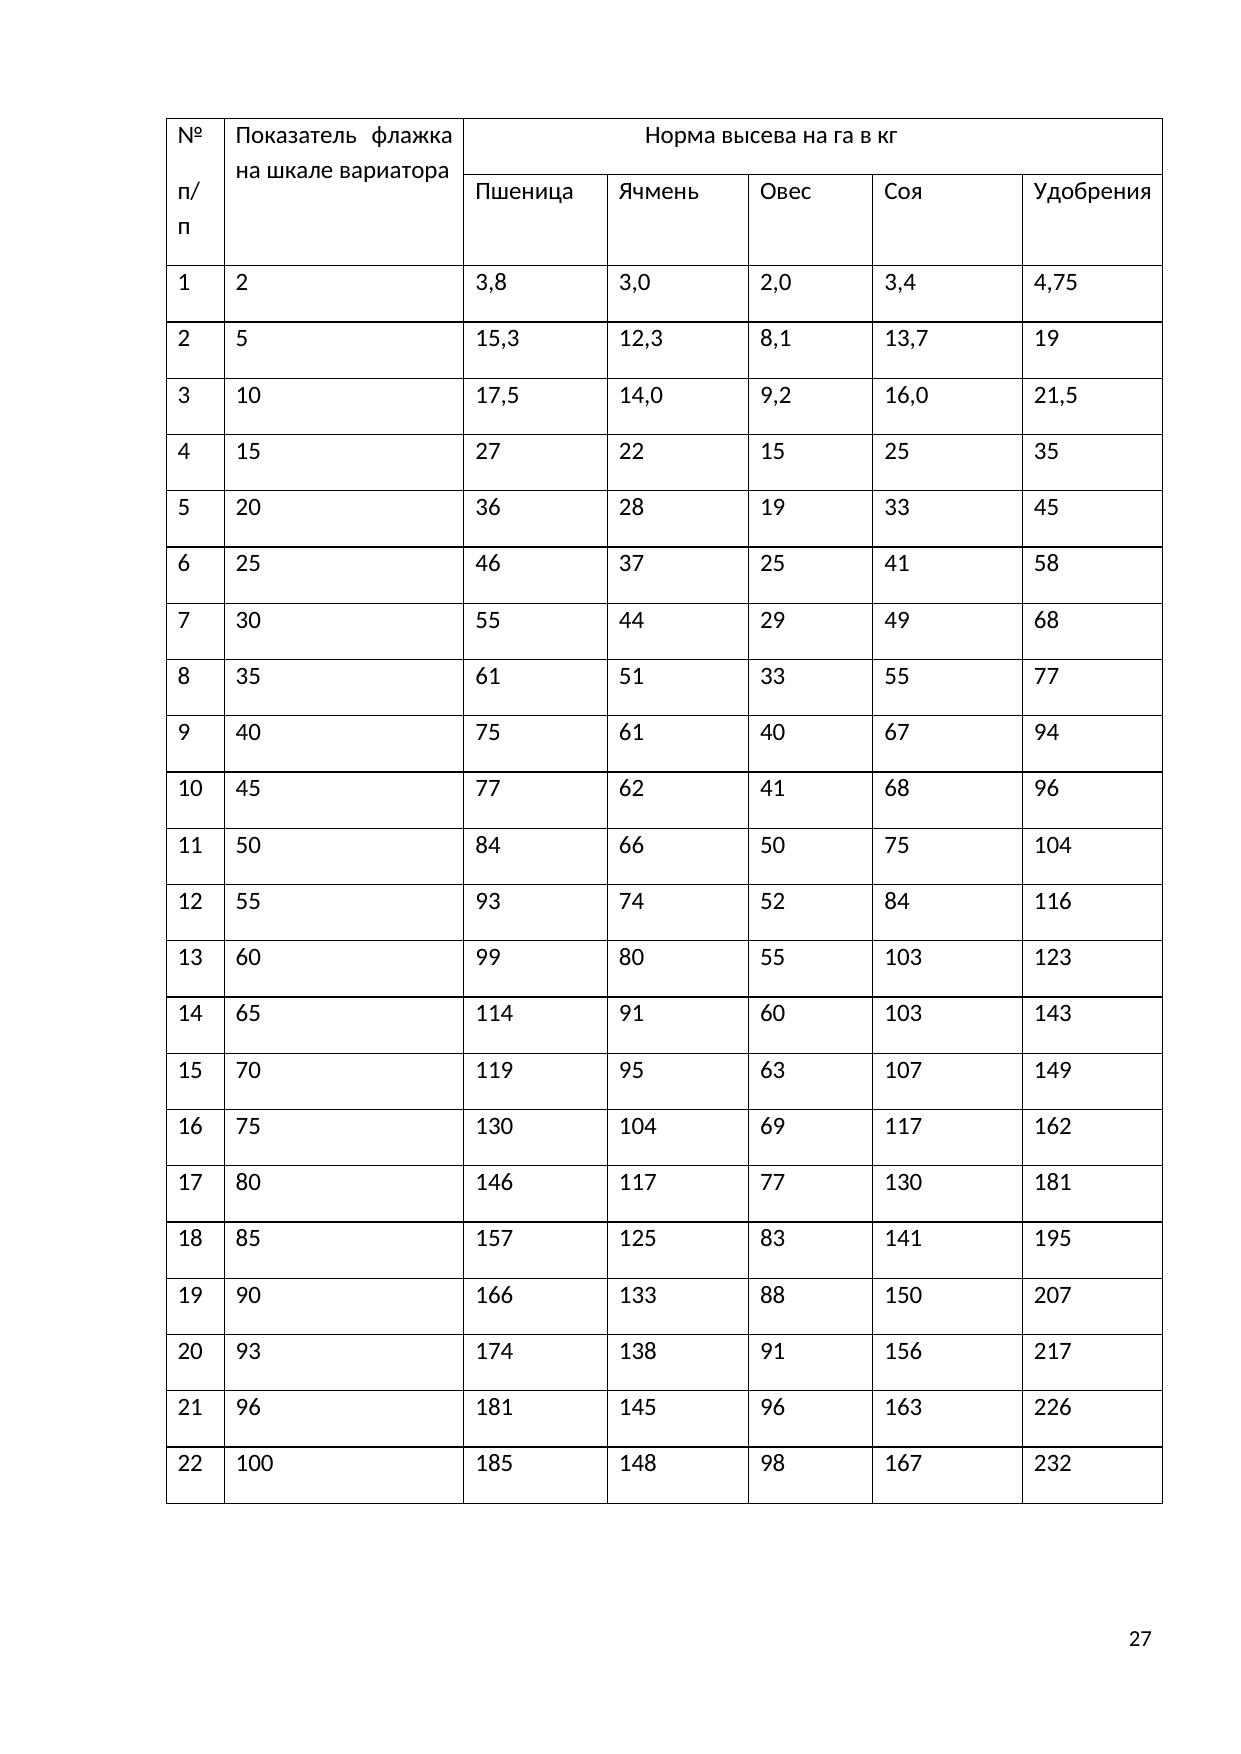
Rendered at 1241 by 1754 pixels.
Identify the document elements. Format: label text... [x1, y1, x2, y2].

table_cell 17,5 [464, 379, 607, 434]
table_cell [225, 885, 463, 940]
table_cell 33 [873, 491, 1022, 546]
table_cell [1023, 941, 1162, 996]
table_cell 25 [749, 548, 872, 603]
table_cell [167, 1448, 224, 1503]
table_cell 7 [167, 604, 224, 659]
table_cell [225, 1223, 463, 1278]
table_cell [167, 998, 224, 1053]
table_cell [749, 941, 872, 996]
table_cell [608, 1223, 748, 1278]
table_cell 5 [225, 323, 463, 378]
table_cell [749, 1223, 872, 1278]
table_cell 45 [225, 773, 463, 828]
table_cell 2 [225, 266, 463, 321]
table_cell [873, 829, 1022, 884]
table_cell 3,8 [464, 266, 607, 321]
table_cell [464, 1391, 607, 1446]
table_cell 61 [608, 716, 748, 771]
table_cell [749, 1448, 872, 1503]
table_cell 20 [225, 491, 463, 546]
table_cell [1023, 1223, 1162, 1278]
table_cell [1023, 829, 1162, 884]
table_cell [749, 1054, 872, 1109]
table_cell 22 [608, 435, 748, 490]
table_cell 15,3 [464, 323, 607, 378]
table_cell 6 [167, 548, 224, 603]
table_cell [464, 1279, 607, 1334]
table_cell 28 [608, 491, 748, 546]
table_cell 19 [749, 491, 872, 546]
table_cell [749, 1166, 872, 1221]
table_cell 27 [464, 435, 607, 490]
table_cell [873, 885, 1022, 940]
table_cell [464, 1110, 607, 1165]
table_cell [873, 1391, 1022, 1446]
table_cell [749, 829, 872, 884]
table_cell 4 [167, 435, 224, 490]
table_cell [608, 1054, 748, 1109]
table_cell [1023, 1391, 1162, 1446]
table_cell 41 [749, 773, 872, 828]
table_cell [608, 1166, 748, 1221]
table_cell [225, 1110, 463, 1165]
table_cell 13,7 [873, 323, 1022, 378]
table_cell 19 [1023, 323, 1162, 378]
table_cell 37 [608, 548, 748, 603]
table_cell 75 [464, 716, 607, 771]
table_cell 2 [167, 323, 224, 378]
table_cell 33 [749, 660, 872, 715]
table_cell 96 [1023, 773, 1162, 828]
table_cell 30 [225, 604, 463, 659]
table_cell 68 [1023, 604, 1162, 659]
table_cell 35 [1023, 435, 1162, 490]
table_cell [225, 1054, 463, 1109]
table_cell 10 [225, 379, 463, 434]
table_cell 46 [464, 548, 607, 603]
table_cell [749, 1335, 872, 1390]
table_cell 3,0 [608, 266, 748, 321]
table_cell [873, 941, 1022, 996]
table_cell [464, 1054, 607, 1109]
table_cell Соя [873, 175, 1022, 265]
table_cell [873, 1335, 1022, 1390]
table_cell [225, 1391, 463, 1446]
table_cell 40 [749, 716, 872, 771]
table_cell 25 [873, 435, 1022, 490]
table_cell 9,2 [749, 379, 872, 434]
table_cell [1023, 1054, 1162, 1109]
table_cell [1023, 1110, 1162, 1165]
table_cell Пшеница [464, 175, 607, 265]
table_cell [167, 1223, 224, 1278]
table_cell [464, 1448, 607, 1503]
table_cell 4,75 [1023, 266, 1162, 321]
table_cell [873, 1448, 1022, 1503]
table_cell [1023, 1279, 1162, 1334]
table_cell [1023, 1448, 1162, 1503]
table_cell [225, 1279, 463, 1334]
table_cell 25 [225, 548, 463, 603]
table_cell 16,0 [873, 379, 1022, 434]
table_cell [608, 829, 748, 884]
table_cell 21,5 [1023, 379, 1162, 434]
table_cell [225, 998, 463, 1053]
table_cell 15 [225, 435, 463, 490]
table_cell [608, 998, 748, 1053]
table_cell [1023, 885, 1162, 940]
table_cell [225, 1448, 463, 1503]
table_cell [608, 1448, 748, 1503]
table_cell 1 [167, 266, 224, 321]
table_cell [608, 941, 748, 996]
table_cell Ячмень [608, 175, 748, 265]
table_cell 5 [167, 491, 224, 546]
table_cell 2,0 [749, 266, 872, 321]
table_header Показатель флажка на шкале вариатора [225, 119, 463, 265]
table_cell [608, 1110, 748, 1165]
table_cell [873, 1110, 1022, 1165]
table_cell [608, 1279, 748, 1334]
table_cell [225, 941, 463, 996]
table_cell 3 [167, 379, 224, 434]
table_cell 61 [464, 660, 607, 715]
table_cell 55 [873, 660, 1022, 715]
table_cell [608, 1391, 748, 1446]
table_cell 10 [167, 773, 224, 828]
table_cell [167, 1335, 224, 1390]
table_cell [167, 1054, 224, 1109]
table_cell 62 [608, 773, 748, 828]
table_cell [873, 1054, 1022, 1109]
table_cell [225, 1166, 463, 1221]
table_cell 45 [1023, 491, 1162, 546]
table_cell Овес [749, 175, 872, 265]
table_header № п/п [167, 119, 224, 265]
table_cell 51 [608, 660, 748, 715]
table_cell 29 [749, 604, 872, 659]
table_cell 8 [167, 660, 224, 715]
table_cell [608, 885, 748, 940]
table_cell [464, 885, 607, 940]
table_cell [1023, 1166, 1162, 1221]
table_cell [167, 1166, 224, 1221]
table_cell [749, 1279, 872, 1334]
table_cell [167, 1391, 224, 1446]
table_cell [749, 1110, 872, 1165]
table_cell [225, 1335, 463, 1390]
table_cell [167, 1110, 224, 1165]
table_cell 35 [225, 660, 463, 715]
table_cell 11 [167, 829, 224, 884]
table_cell 40 [225, 716, 463, 771]
table_cell 44 [608, 604, 748, 659]
table_cell 36 [464, 491, 607, 546]
table_cell 15 [749, 435, 872, 490]
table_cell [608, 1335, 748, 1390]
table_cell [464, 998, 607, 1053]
table_cell 12,3 [608, 323, 748, 378]
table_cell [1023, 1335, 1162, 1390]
table_cell 77 [1023, 660, 1162, 715]
table_cell 55 [464, 604, 607, 659]
table_header Норма высева на га в кг [464, 119, 1162, 174]
table_cell 94 [1023, 716, 1162, 771]
table_cell 50 [225, 829, 463, 884]
table_cell 41 [873, 548, 1022, 603]
table_cell 49 [873, 604, 1022, 659]
table_cell Удобрения [1023, 175, 1162, 265]
table_cell 77 [464, 773, 607, 828]
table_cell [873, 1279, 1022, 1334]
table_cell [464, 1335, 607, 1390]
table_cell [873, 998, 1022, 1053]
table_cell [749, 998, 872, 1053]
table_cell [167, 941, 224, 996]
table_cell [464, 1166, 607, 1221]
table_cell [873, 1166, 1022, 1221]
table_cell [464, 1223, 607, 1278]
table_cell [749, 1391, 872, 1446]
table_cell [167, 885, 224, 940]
table_cell 14,0 [608, 379, 748, 434]
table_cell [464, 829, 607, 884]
table_cell 67 [873, 716, 1022, 771]
table_cell 3,4 [873, 266, 1022, 321]
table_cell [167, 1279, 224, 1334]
table_cell 58 [1023, 548, 1162, 603]
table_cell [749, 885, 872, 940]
table_cell 8,1 [749, 323, 872, 378]
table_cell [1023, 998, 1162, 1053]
table_cell 68 [873, 773, 1022, 828]
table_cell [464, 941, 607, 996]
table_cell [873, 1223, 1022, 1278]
table_cell 9 [167, 716, 224, 771]
